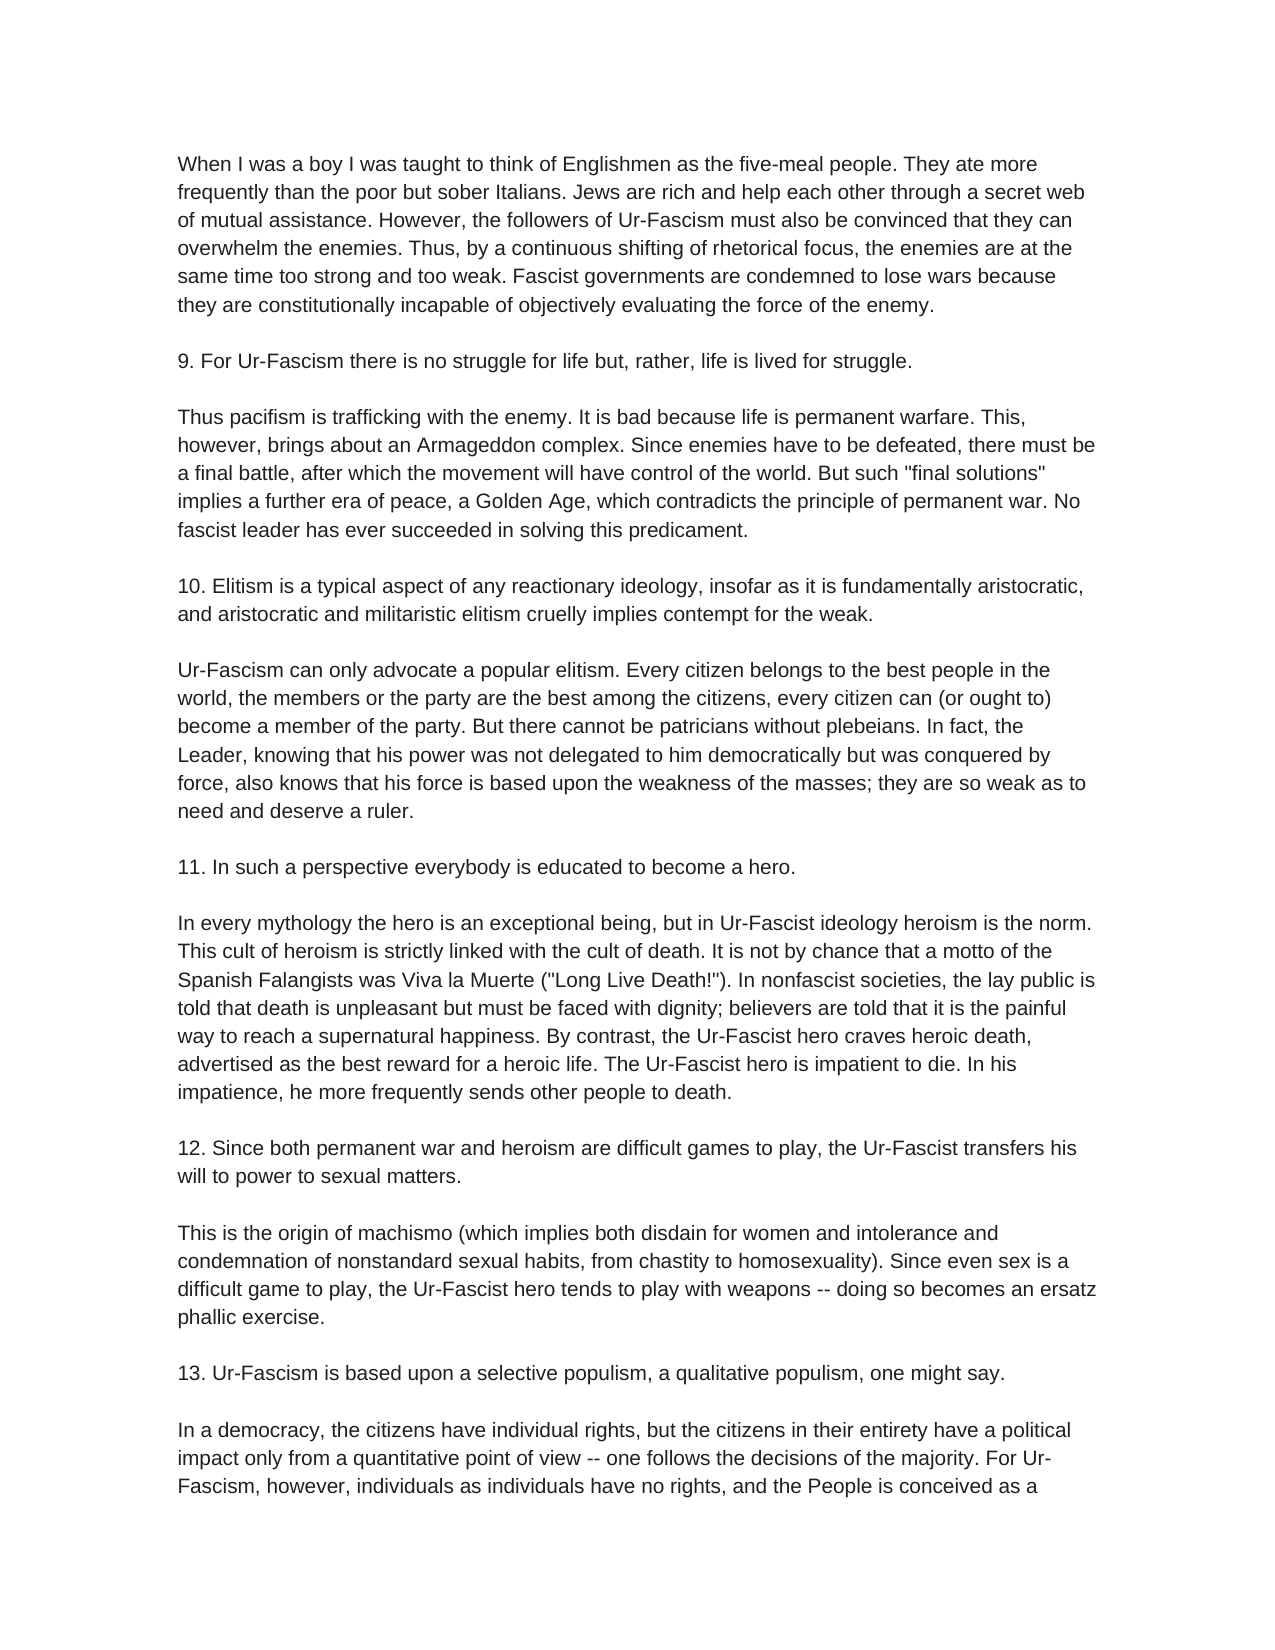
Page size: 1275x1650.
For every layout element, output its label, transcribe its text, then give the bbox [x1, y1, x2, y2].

text 10. Elitism is a typical aspect of any reactionary ideology, insofar as it is fundamentally aristocratic, and aristocratic and militaristic elitism cruelly implies contempt for the weak. [177, 569, 1098, 626]
text Thus pacifism is trafficking with the enemy. It is bad because life is permanent warfare. This, however, brings about an Armageddon complex. Since enemies have to be defeated, there must be a final battle, after which the movement will have control of the world. But such "final solutions" implies a further era of peace, a Golden Age, which contradicts the principle of permanent war. No fascist leader has ever succeeded in solving this predicament. [177, 401, 1098, 541]
text Ur-Fascism can only advocate a popular elitism. Every citizen belongs to the best people in the world, the members or the party are the best among the citizens, every citizen can (or ought to) become a member of the party. But there cannot be patricians without plebeians. In fact, the Leader, knowing that his power was not delegated to him democratically but was conquered by force, also knows that his force is based upon the weakness of the masses; they are so weak as to need and deserve a ruler. [177, 654, 1098, 823]
text In every mythology the hero is an exceptional being, but in Ur-Fascist ideology heroism is the norm. This cult of heroism is strictly linked with the cult of death. It is not by chance that a motto of the Spanish Falangists was Viva la Muerte ("Long Live Death!"). In nonfascist societies, the lay public is told that death is unpleasant but must be faced with dignity; believers are told that it is the painful way to reach a supernatural happiness. By contrast, the Ur-Fascist hero craves heroic death, advertised as the best reward for a heroic life. The Ur-Fascist hero is impatient to die. In his impatience, he more frequently sends other people to death. [177, 907, 1098, 1104]
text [177, 1413, 1098, 1498]
text When I was a boy I was taught to think of Englishmen as the five-meal people. They ate more frequently than the poor but sober Italians. Jews are rich and help each other through a secret web of mutual assistance. However, the followers of Ur-Fascism must also be convinced that they can overwhelm the enemies. Thus, by a continuous shifting of rhetorical focus, the enemies are at the same time too strong and too weak. Fascist governments are condemned to lose wars because they are constitutionally incapable of objectively evaluating the force of the enemy. [177, 148, 1098, 316]
text 13. Ur-Fascism is based upon a selective populism, a qualitative populism, one might say. [177, 1357, 1098, 1385]
text This is the origin of machismo (which implies both disdain for women and intolerance and condemnation of nonstandard sexual habits, from chastity to homosexuality). Since even sex is a difficult game to play, the Ur-Fascist hero tends to play with weapons -- doing so becomes an ersatz phallic exercise. [177, 1216, 1098, 1329]
text 12. Since both permanent war and heroism are difficult games to play, the Ur-Fascist transfers his will to power to sexual matters. [177, 1132, 1098, 1188]
text 9. For Ur-Fascism there is no struggle for life but, rather, life is lived for struggle. [177, 344, 1098, 373]
text 11. In such a perspective everybody is educated to become a hero. [177, 851, 1098, 879]
